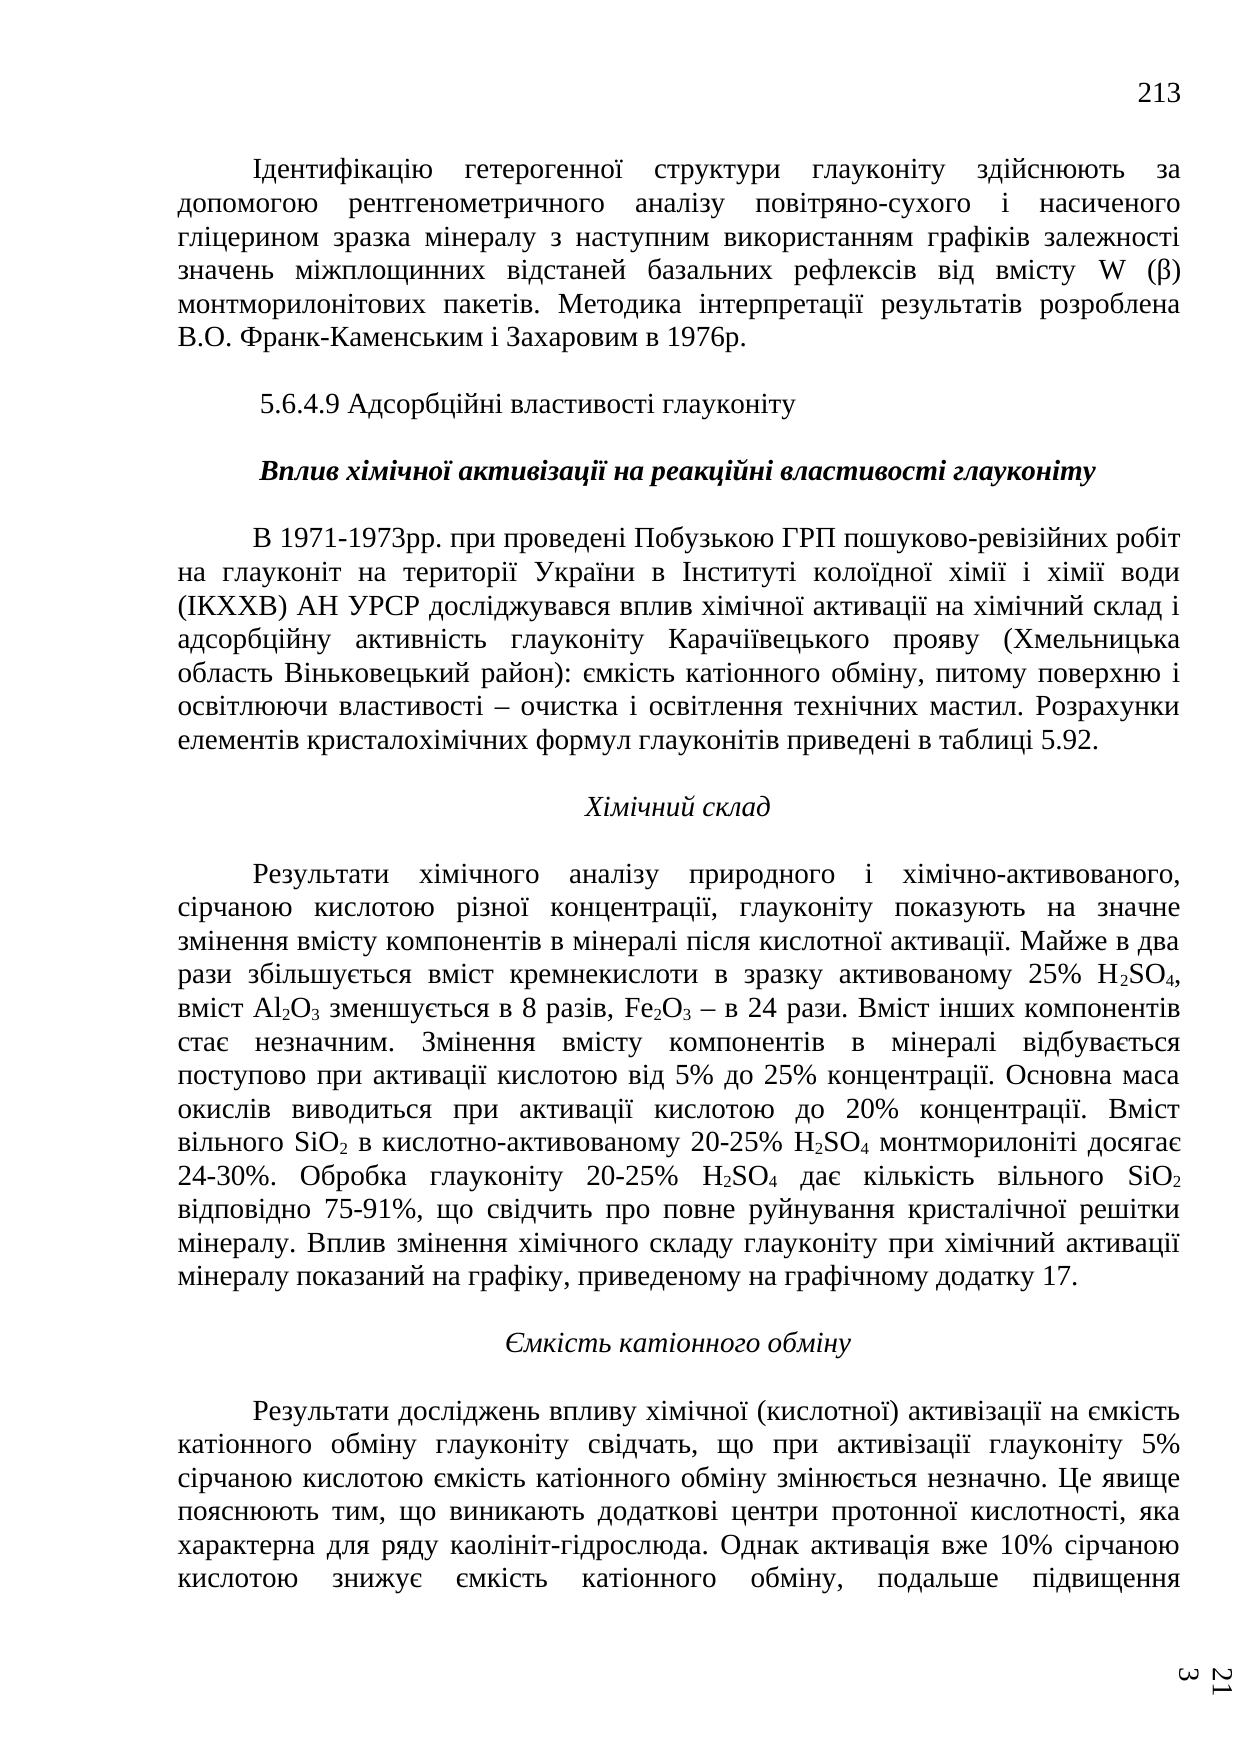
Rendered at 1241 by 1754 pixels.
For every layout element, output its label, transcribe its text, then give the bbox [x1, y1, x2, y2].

text В 1971-1973рр. при проведені Побузькою ГРП пошуково-ревізійних робіт на глауконіт на території України в Інституті колоїдної хімії і хімії води (ІКХХВ) АН УРСР досліджувався вплив хімічної активації на хімічний склад і адсорбційну активність глауконіту Карачіївецького прояву (Хмельницька область Віньковецький район): ємкість катіонного обміну, питому поверхню і освітлюючи властивості – очистка і освітлення технічних мастил. Розрахунки елементів кристалохімічних формул глауконітів приведені в таблиці 5.92. [177, 521, 1181, 755]
text Ідентифікацію гетерогенної структури глауконіту здійснюють за допомогою рентгенометричного аналізу повітряно-сухого і насиченого гліцерином зразка мінералу з наступним використанням графіків залежності значень міжплощинних відстаней базальних рефлексів від вмісту W (β) монтморилонітових пакетів. Методика інтерпретації результатів розроблена В.О. Франк-Каменським і Захаровим в 1976р. [177, 152, 1181, 353]
text Хімічний склад [177, 789, 1181, 822]
text Ємкість катіонного обміну [177, 1326, 1181, 1359]
text Вплив хімічної активізації на реакційні властивості глауконіту [177, 453, 1181, 487]
text Результати хімічного аналізу природного і хімічно-активованого, сірчаною кислотою різної концентрації, глауконіту показують на значне змінення вмісту компонентів в мінералі після кислотної активації. Майже в два рази збільшується вміст кремнекислоти в зразку активованому 25% Н2SO4, вміст Al2O3 зменшується в 8 разів, Fe2O3 – в 24 рази. Вміст інших компонентів стає незначним. Змінення вмісту компонентів в мінералі відбувається поступово при активації кислотою від 5% до 25% концентрації. Основна маса окислів виводиться при активації кислотою до 20% концентрації. Вміст вільного SiO2 в кислотно-активованому 20-25% H2SO4 монтморилоніті досягає 24-30%. Обробка глауконіту 20-25% H2SO4 дає кількість вільного SiO2 відповідно 75-91%, що свідчить про повне руйнування кристалічної решітки мінералу. Вплив змінення хімічного складу глауконіту при хімічний активації мінералу показаний на графіку, приведеному на графічному додатку 17. [177, 856, 1181, 1292]
text 5.6.4.9 Адсорбційні властивості глауконіту [177, 386, 1181, 420]
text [177, 1393, 1181, 1594]
